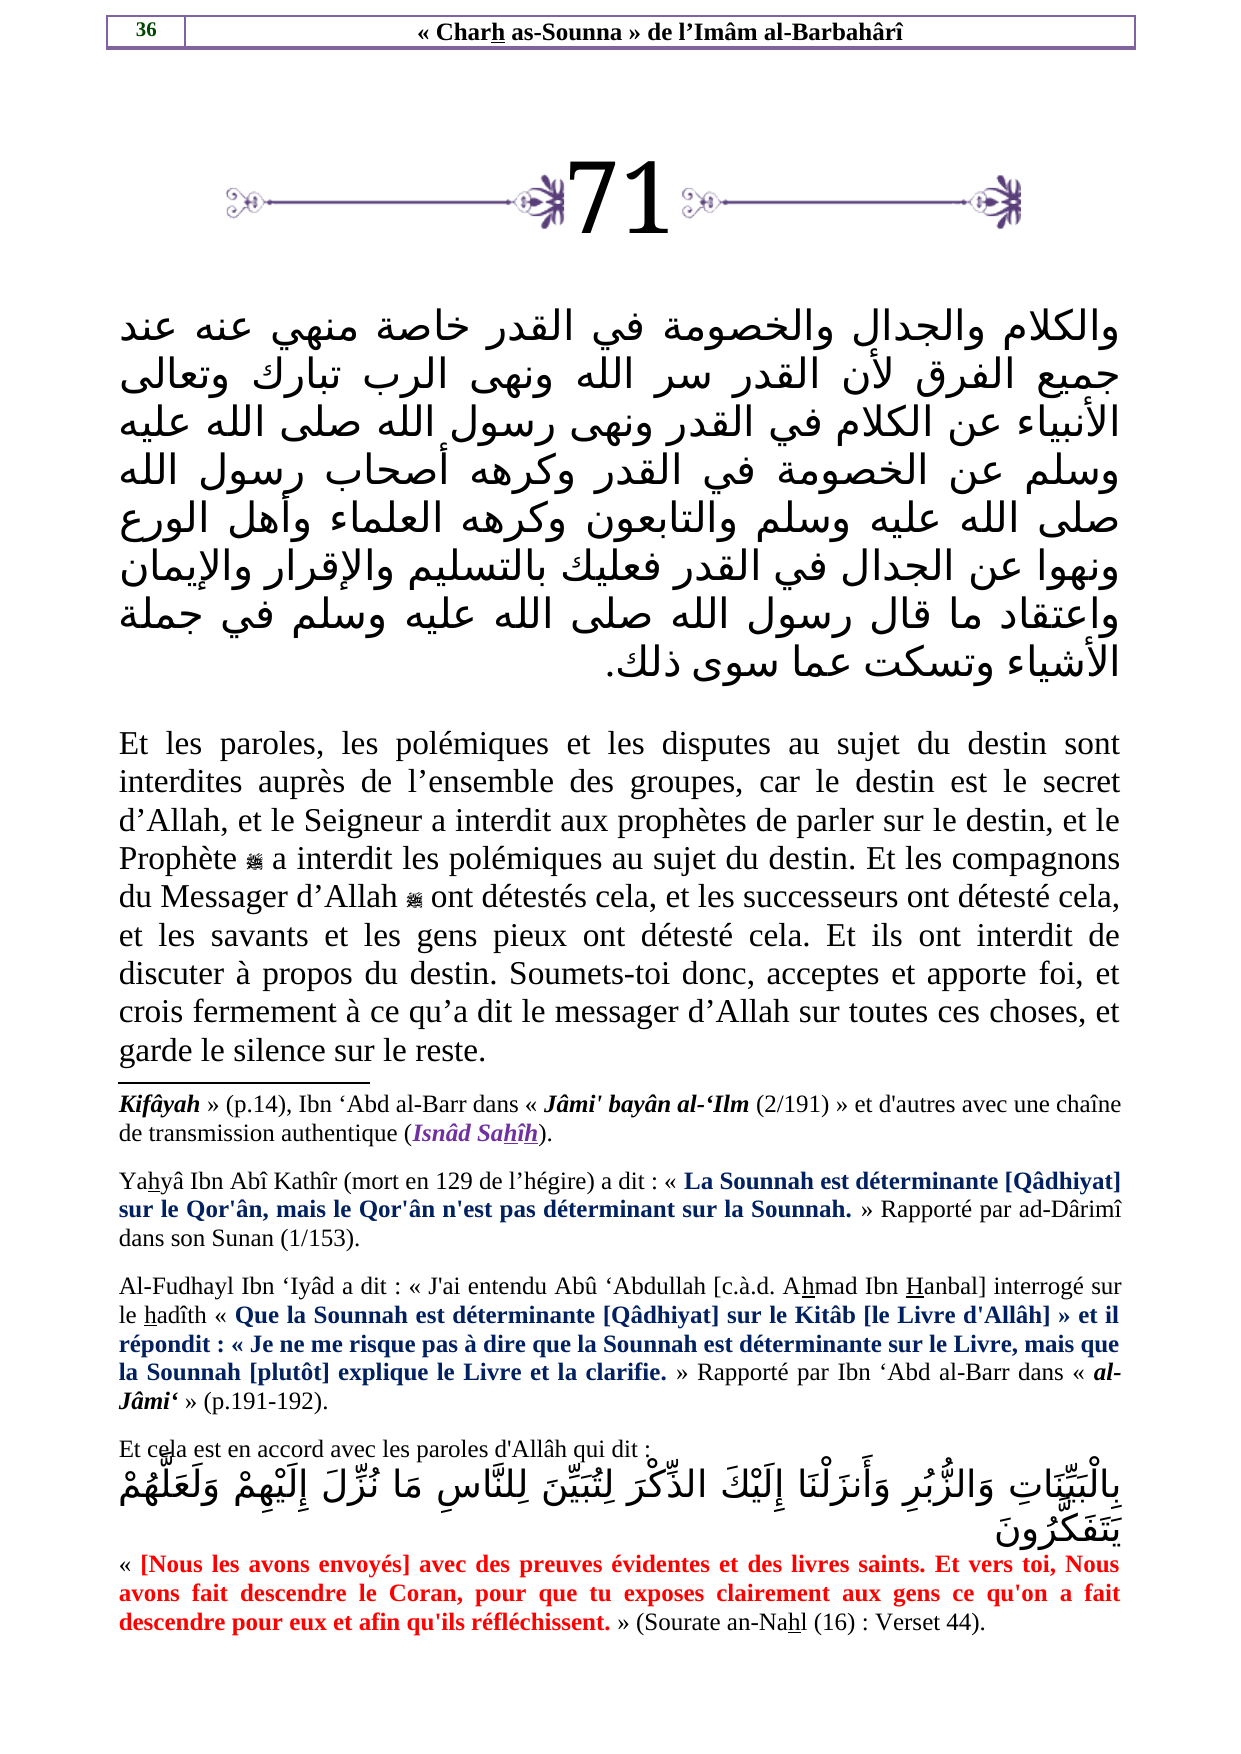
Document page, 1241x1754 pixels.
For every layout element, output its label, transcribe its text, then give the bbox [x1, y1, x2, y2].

text 71 [118, 127, 1122, 263]
text Et les paroles, les polémiques et les disputes au sujet du destin sont interdites auprès de l’ensemble des groupes, car le destin est le secret d’Allah, et le Seigneur a interdit aux prophètes de parler sur le destin, et le Prophète a interdit les polémiques au sujet du destin. Et les compagnons du Messager d’Allah ont détestés cela, et les successeurs ont détesté cela, et les savants et les gens pieux ont détesté cela. Et ils ont interdit de discuter à propos du destin. Soumets-toi donc, acceptes et apporte foi, et crois fermement à ce qu’a dit le messager d’Allah sur toutes ces choses, et garde le silence sur le reste. [118, 723, 1122, 1068]
text والكلام والجدال والخصومة في القدر خاصة منهي عنه عند جميع الفرق لأن القدر سر الله ونهى الرب تبارك وتعالى الأنبياء عن الكلام في القدر ونهى رسول الله صلى الله عليه وسلم عن الخصومة في القدر وكرهه أصحاب رسول الله صلى الله عليه وسلم والتابعون وكرهه العلماء وأهل الورع ونهوا عن الجدال في القدر فعليك بالتسليم والإقرار والإيمان واعتقاد ما قال رسول الله صلى الله عليه وسلم في جملة الأشياء وتسكت عما سوى ذلك. [118, 302, 1122, 685]
picture [246, 853, 263, 870]
picture [406, 892, 423, 908]
